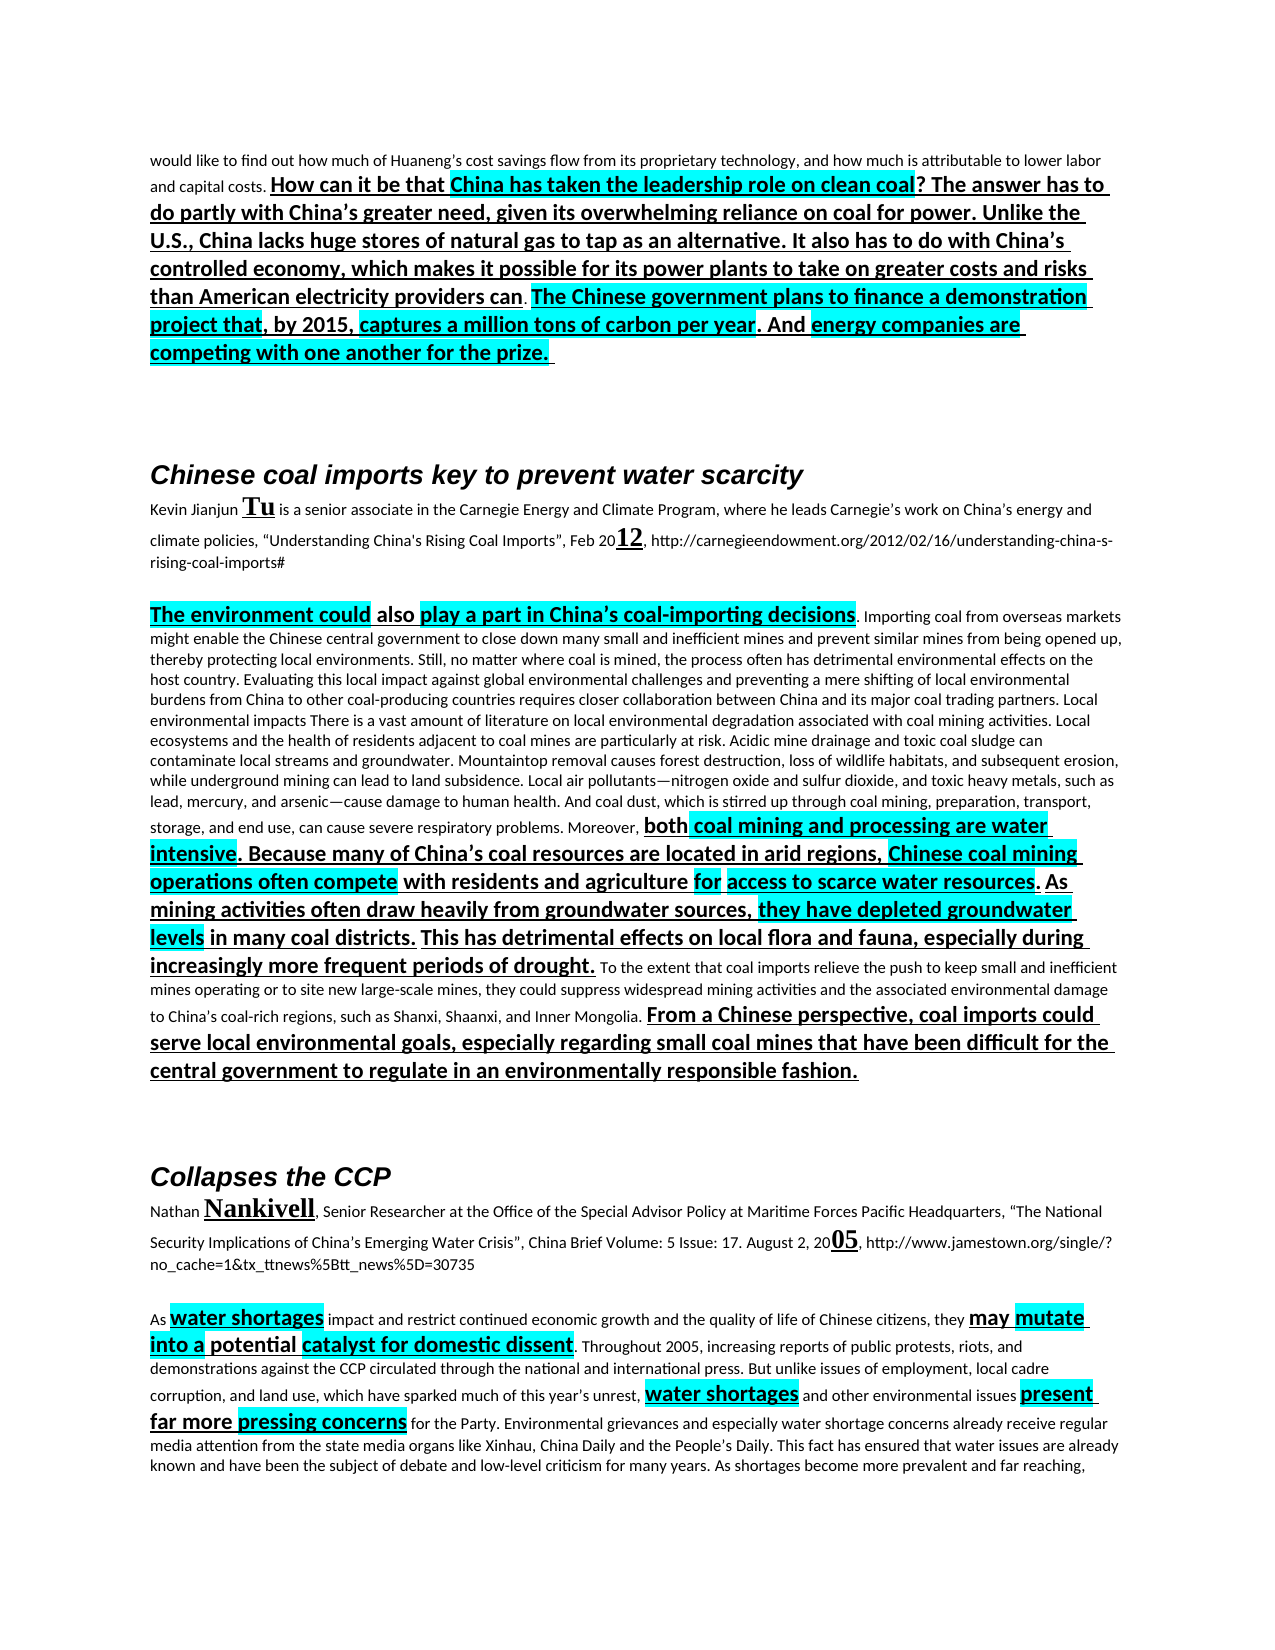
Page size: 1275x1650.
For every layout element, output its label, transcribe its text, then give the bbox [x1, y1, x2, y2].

text Nathan Nankivell, Senior Researcher at the Office of the Special Advisor Policy at Maritime Forces Pacific Headquarters, “The National Security Implications of China’s Emerging Water Crisis”, China Brief Volume: 5 Issue: 17. August 2, 2005, http://www.jamestown.org/single/?no_cache=1&tx_ttnews%5Btt_news%5D=30735 [150, 1192, 1125, 1274]
text Chinese coal imports key to prevent water scarcity [150, 459, 1125, 490]
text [150, 150, 1125, 366]
text The environment could also play a part in China’s coal-importing decisions. Importing coal from overseas markets might enable the Chinese central government to close down many small and inefficient mines and prevent similar mines from being opened up, thereby protecting local environments. Still, no matter where coal is mined, the process often has detrimental environmental effects on the host country. Evaluating this local impact against global environmental challenges and preventing a mere shifting of local environmental burdens from China to other coal-producing countries requires closer collaboration between China and its major coal trading partners. Local environmental impacts There is a vast amount of literature on local environmental degradation associated with coal mining activities. Local ecosystems and the health of residents adjacent to coal mines are particularly at risk. Acidic mine drainage and toxic coal sludge can contaminate local streams and groundwater. Mountaintop removal causes forest destruction, loss of wildlife habitats, and subsequent erosion, while underground mining can lead to land subsidence. Local air pollutants—nitrogen oxide and sulfur dioxide, and toxic heavy metals, such as lead, mercury, and arsenic—cause damage to human health. And coal dust, which is stirred up through coal mining, preparation, transport, storage, and end use, can cause severe respiratory problems. Moreover, both coal mining and processing are water intensive. Because many of China’s coal resources are located in arid regions, Chinese coal mining operations often compete with residents and agriculture for access to scarce water resources. As mining activities often draw heavily from groundwater sources, they have depleted groundwater levels in many coal districts. This has detrimental effects on local flora and fauna, especially during increasingly more frequent periods of drought. To the extent that coal imports relieve the push to keep small and inefficient mines operating or to site new large-scale mines, they could suppress widespread mining activities and the associated environmental damage to China’s coal-rich regions, such as Shanxi, Shaanxi, and Inner Mongolia. From a Chinese perspective, coal imports could serve local environmental goals, especially regarding small coal mines that have been difficult for the central government to regulate in an environmentally responsible fashion. [150, 601, 1125, 1084]
text Kevin Jianjun Tu is a senior associate in the Carnegie Energy and Climate Program, where he leads Carnegie’s work on China’s energy and climate policies, “Understanding China's Rising Coal Imports”, Feb 2012, http://carnegieendowment.org/2012/02/16/understanding-china-s-rising-coal-imports# [150, 490, 1125, 572]
text Collapses the CCP [150, 1161, 1125, 1192]
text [150, 1303, 1125, 1476]
